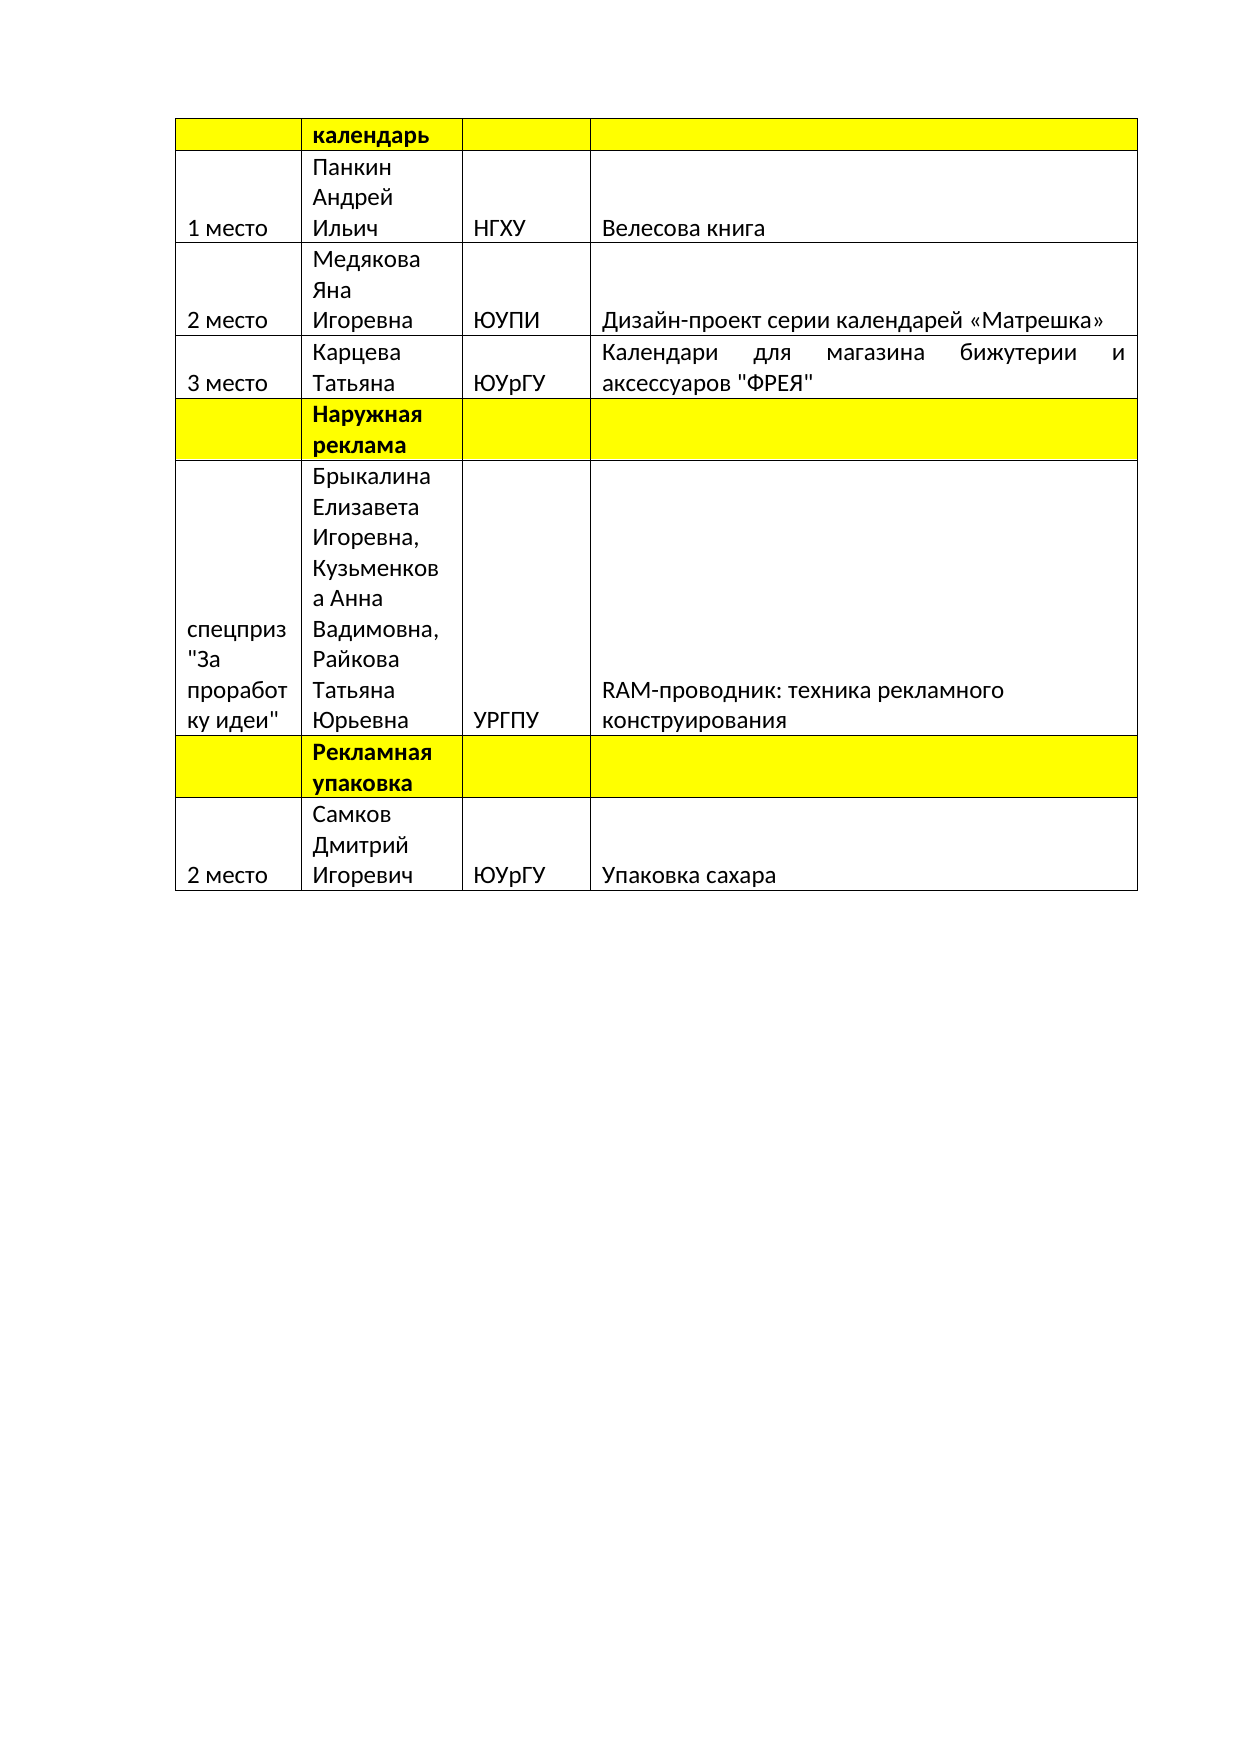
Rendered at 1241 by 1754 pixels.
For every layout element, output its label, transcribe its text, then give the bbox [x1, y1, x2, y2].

table_cell 2 место [176, 798, 301, 890]
table_cell Карцева Татьяна [302, 336, 462, 397]
table_cell [591, 399, 1137, 459]
table_cell [176, 736, 301, 797]
table_cell Дизайн-проект серии календарей «Матрешка» [591, 243, 1137, 335]
table_cell [463, 736, 590, 797]
table_cell Брыкалина Елизавета Игоревна, Кузьменкова Анна Вадимовна, Райкова Татьяна Юрьевна [302, 461, 462, 735]
table_cell Велесова книга [591, 151, 1137, 242]
table_cell Рекламный календарь [302, 119, 462, 150]
table_cell RAM-проводник: техника рекламного конструирования [591, 461, 1137, 735]
table_cell Рекламная упаковка [302, 736, 462, 797]
table_cell [591, 736, 1137, 797]
table_cell ЮУрГУ [463, 798, 590, 890]
table_cell 3 место [176, 336, 301, 397]
table_cell Медякова Яна Игоревна [302, 243, 462, 335]
table_cell [176, 119, 301, 150]
table_cell [176, 399, 301, 459]
table_cell 2 место [176, 243, 301, 335]
table_cell Упаковка сахара [591, 798, 1137, 890]
table_cell Самков Дмитрий Игоревич [302, 798, 462, 890]
table_cell НГХУ [463, 151, 590, 242]
table_cell ЮУПИ [463, 243, 590, 335]
table_cell [591, 119, 1137, 150]
table_cell 1 место [176, 151, 301, 242]
table_cell ЮУрГУ [463, 336, 590, 397]
table_cell [463, 119, 590, 150]
table_cell [463, 399, 590, 459]
table_cell Календари для магазина бижутерии и аксессуаров "ФРЕЯ" [591, 336, 1137, 397]
table_cell Наружная реклама [302, 399, 462, 459]
table_cell Панкин Андрей Ильич [302, 151, 462, 242]
table_cell УРГПУ [463, 461, 590, 735]
table_cell спецприз "За проработку идеи" [176, 461, 301, 735]
